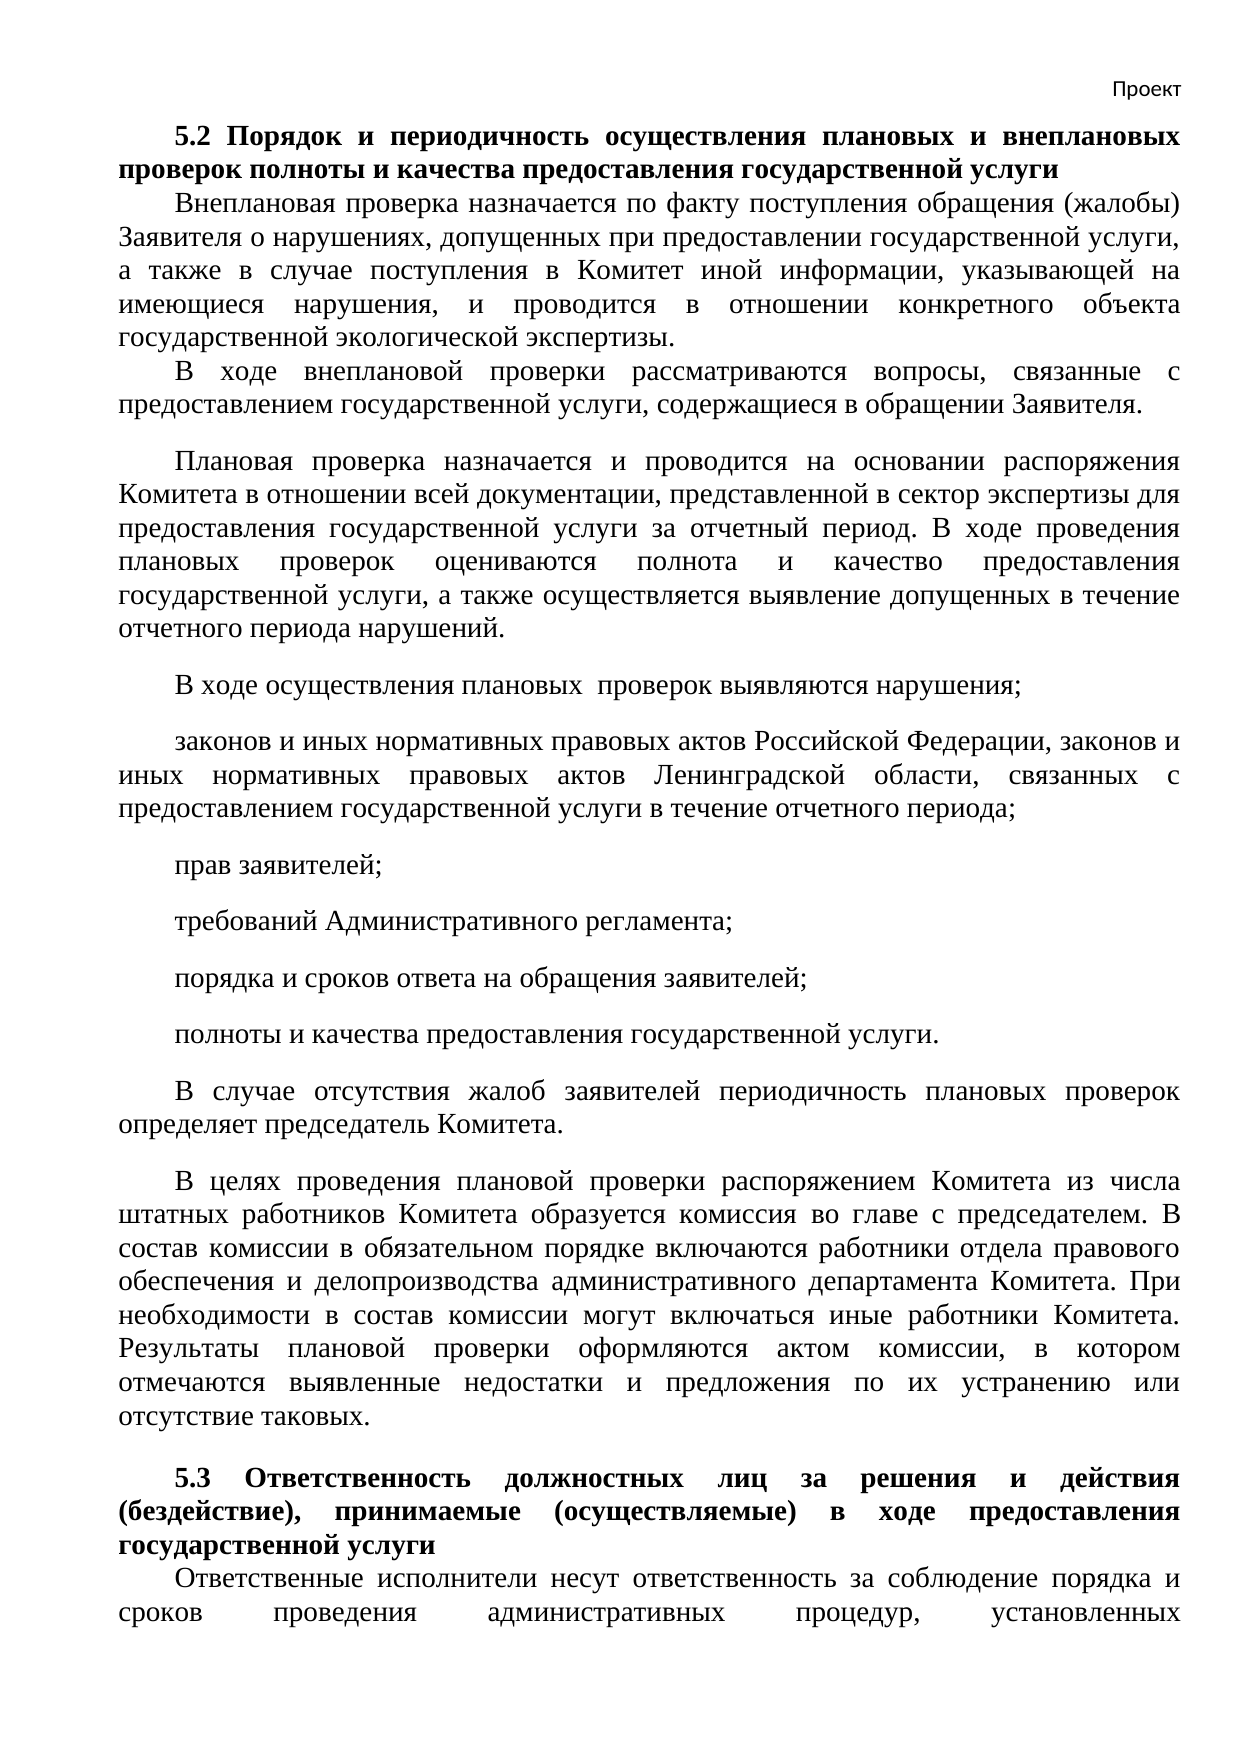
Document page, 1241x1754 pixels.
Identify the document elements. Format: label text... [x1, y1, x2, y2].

text полноты и качества предоставления государственной услуги. [118, 1016, 1181, 1050]
text порядка и сроков ответа на обращения заявителей; [118, 960, 1181, 993]
text В ходе осуществления плановых проверок выявляются нарушения; [118, 667, 1181, 701]
text Внеплановая проверка назначается по факту поступления обращения (жалобы) Заявителя о нарушениях, допущенных при предоставлении государственной услуги, а также в случае поступления в Комитет иной информации, указывающей на имеющиеся нарушения, и проводится в отношении конкретного объекта государственной экологической экспертизы. [118, 185, 1181, 353]
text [118, 1561, 1181, 1628]
text прав заявителей; [118, 847, 1181, 881]
text В целях проведения плановой проверки распоряжением Комитета из числа штатных работников Комитета образуется комиссия во главе с председателем. В состав комиссии в обязательном порядке включаются работники отдела правового обеспечения и делопроизводства административного департамента Комитета. При необходимости в состав комиссии могут включаться иные работники Комитета. Результаты плановой проверки оформляются актом комиссии, в котором отмечаются выявленные недостатки и предложения по их устранению или отсутствие таковых. [118, 1163, 1181, 1431]
text Плановая проверка назначается и проводится на основании распоряжения Комитета в отношении всей документации, представленной в сектор экспертизы для предоставления государственной услуги за отчетный период. В ходе проведения плановых проверок оцениваются полнота и качество предоставления государственной услуги, а также осуществляется выявление допущенных в течение отчетного периода нарушений. [118, 443, 1181, 644]
text В ходе внеплановой проверки рассматриваются вопросы, связанные с предоставлением государственной услуги, содержащиеся в обращении Заявителя. [118, 353, 1181, 420]
title 5.3 Ответственность должностных лиц за решения и действия (бездействие), принимаемые (осуществляемые) в ходе предоставления государственной услуги [118, 1460, 1181, 1561]
text законов и иных нормативных правовых актов Российской Федерации, законов и иных нормативных правовых актов Ленинградской области, связанных с предоставлением государственной услуги в течение отчетного периода; [118, 723, 1181, 824]
title 5.2 Порядок и периодичность осуществления плановых и внеплановых проверок полноты и качества предоставления государственной услуги [118, 118, 1181, 185]
text В случае отсутствия жалоб заявителей периодичность плановых проверок определяет председатель Комитета. [118, 1073, 1181, 1140]
text требований Административного регламента; [118, 903, 1181, 937]
